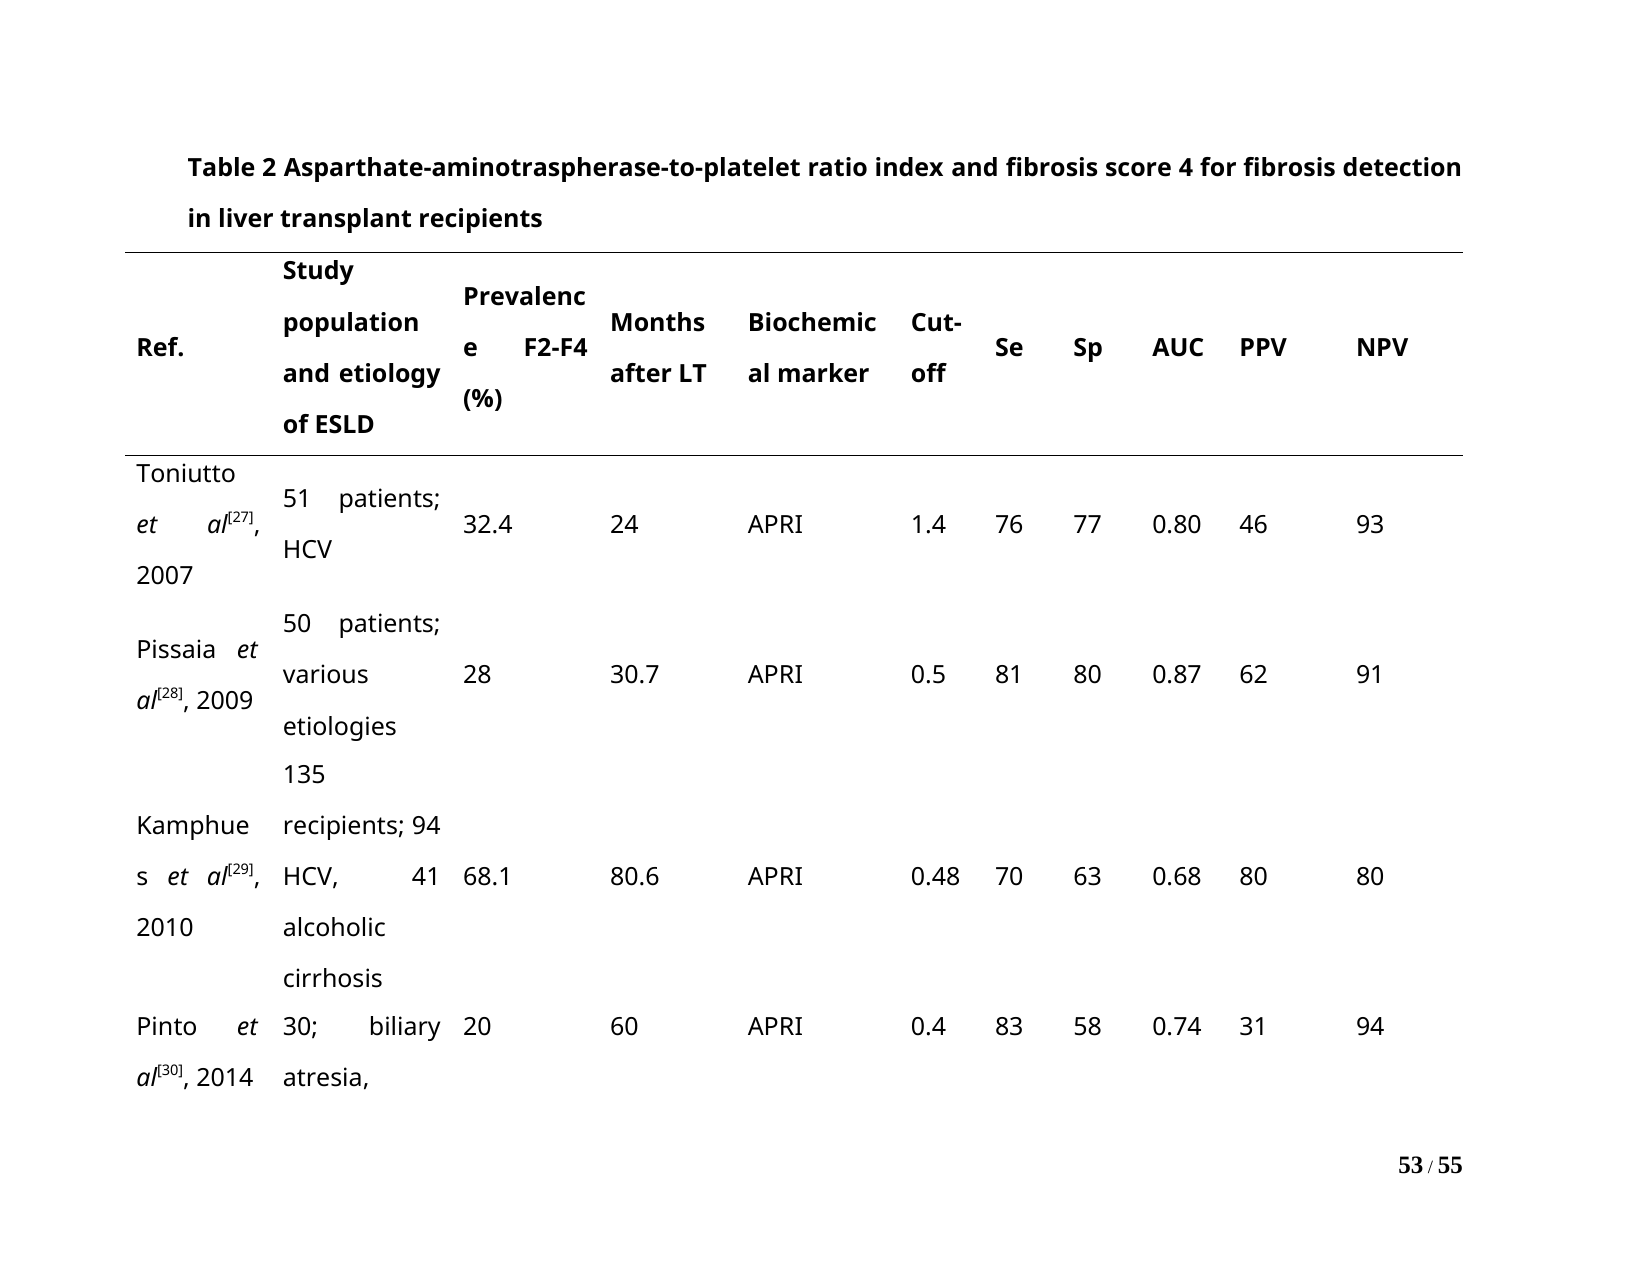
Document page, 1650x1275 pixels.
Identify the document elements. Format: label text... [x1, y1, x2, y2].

table_cell 58 [1062, 1009, 1141, 1108]
table_cell 30.7 [599, 606, 736, 756]
table_cell 93 [1345, 456, 1463, 606]
table_cell 76 [984, 456, 1062, 606]
table_cell 0.80 [1141, 456, 1228, 606]
table_cell 1.4 [899, 456, 983, 606]
table_cell 135 recipients; 94 HCV, 41 alcoholic cirrhosis [271, 756, 452, 1009]
table_header Study population and etiology of ESLD [271, 253, 452, 454]
table_cell 0.5 [899, 606, 983, 756]
table_cell 31 [1228, 1009, 1344, 1108]
text Table 2 Asparthate-aminotraspherase-to-platelet ratio index and fibrosis score 4 for fibrosis detection in liver transplant recipients [187, 150, 1462, 235]
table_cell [271, 1009, 452, 1108]
table_header Se [984, 253, 1062, 454]
table_cell 94 [1345, 1009, 1463, 1108]
table_cell 46 [1228, 456, 1344, 606]
table_cell 63 [1062, 756, 1141, 1009]
table_cell 68.1 [452, 756, 599, 1009]
table_cell 80.6 [599, 756, 736, 1009]
table_cell 60 [599, 1009, 736, 1108]
table_header Cut-off [899, 253, 983, 454]
table_header NPV [1345, 253, 1463, 454]
table_cell 77 [1062, 456, 1141, 606]
table_header Months after LT [599, 253, 736, 454]
table_cell 0.48 [899, 756, 983, 1009]
table_cell 91 [1345, 606, 1463, 756]
table_cell APRI [736, 1009, 899, 1108]
table_cell 0.74 [1141, 1009, 1228, 1108]
table_cell Pissaia et al[28], 2009 [125, 606, 271, 756]
table_cell 70 [984, 756, 1062, 1009]
table_cell 81 [984, 606, 1062, 756]
table_cell 20 [452, 1009, 599, 1108]
table_cell APRI [736, 456, 899, 606]
table_cell 28 [452, 606, 599, 756]
table_header Biochemical marker [736, 253, 899, 454]
table_cell 62 [1228, 606, 1344, 756]
table_cell Toniutto et al[27], 2007 [125, 456, 271, 606]
table_cell 0.87 [1141, 606, 1228, 756]
table_header Ref. [125, 253, 271, 454]
table_header Sp [1062, 253, 1141, 454]
table_cell APRI [736, 606, 899, 756]
table_header PPV [1228, 253, 1344, 454]
table_header AUC [1141, 253, 1228, 454]
table_cell 80 [1345, 756, 1463, 1009]
table_cell 83 [984, 1009, 1062, 1108]
table_cell 0.68 [1141, 756, 1228, 1009]
table_cell 32.4 [452, 456, 599, 606]
table_cell 80 [1062, 606, 1141, 756]
table_cell 50 patients; various etiologies [271, 606, 452, 756]
table_cell 51 patients; HCV [271, 456, 452, 606]
table_cell 80 [1228, 756, 1344, 1009]
table_cell APRI [736, 756, 899, 1009]
table_cell 0.4 [899, 1009, 983, 1108]
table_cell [125, 1009, 271, 1108]
table_cell Kamphues et al[29], 2010 [125, 756, 271, 1009]
table_header Prevalence F2-F4 (%) [452, 253, 599, 454]
table_cell 24 [599, 456, 736, 606]
